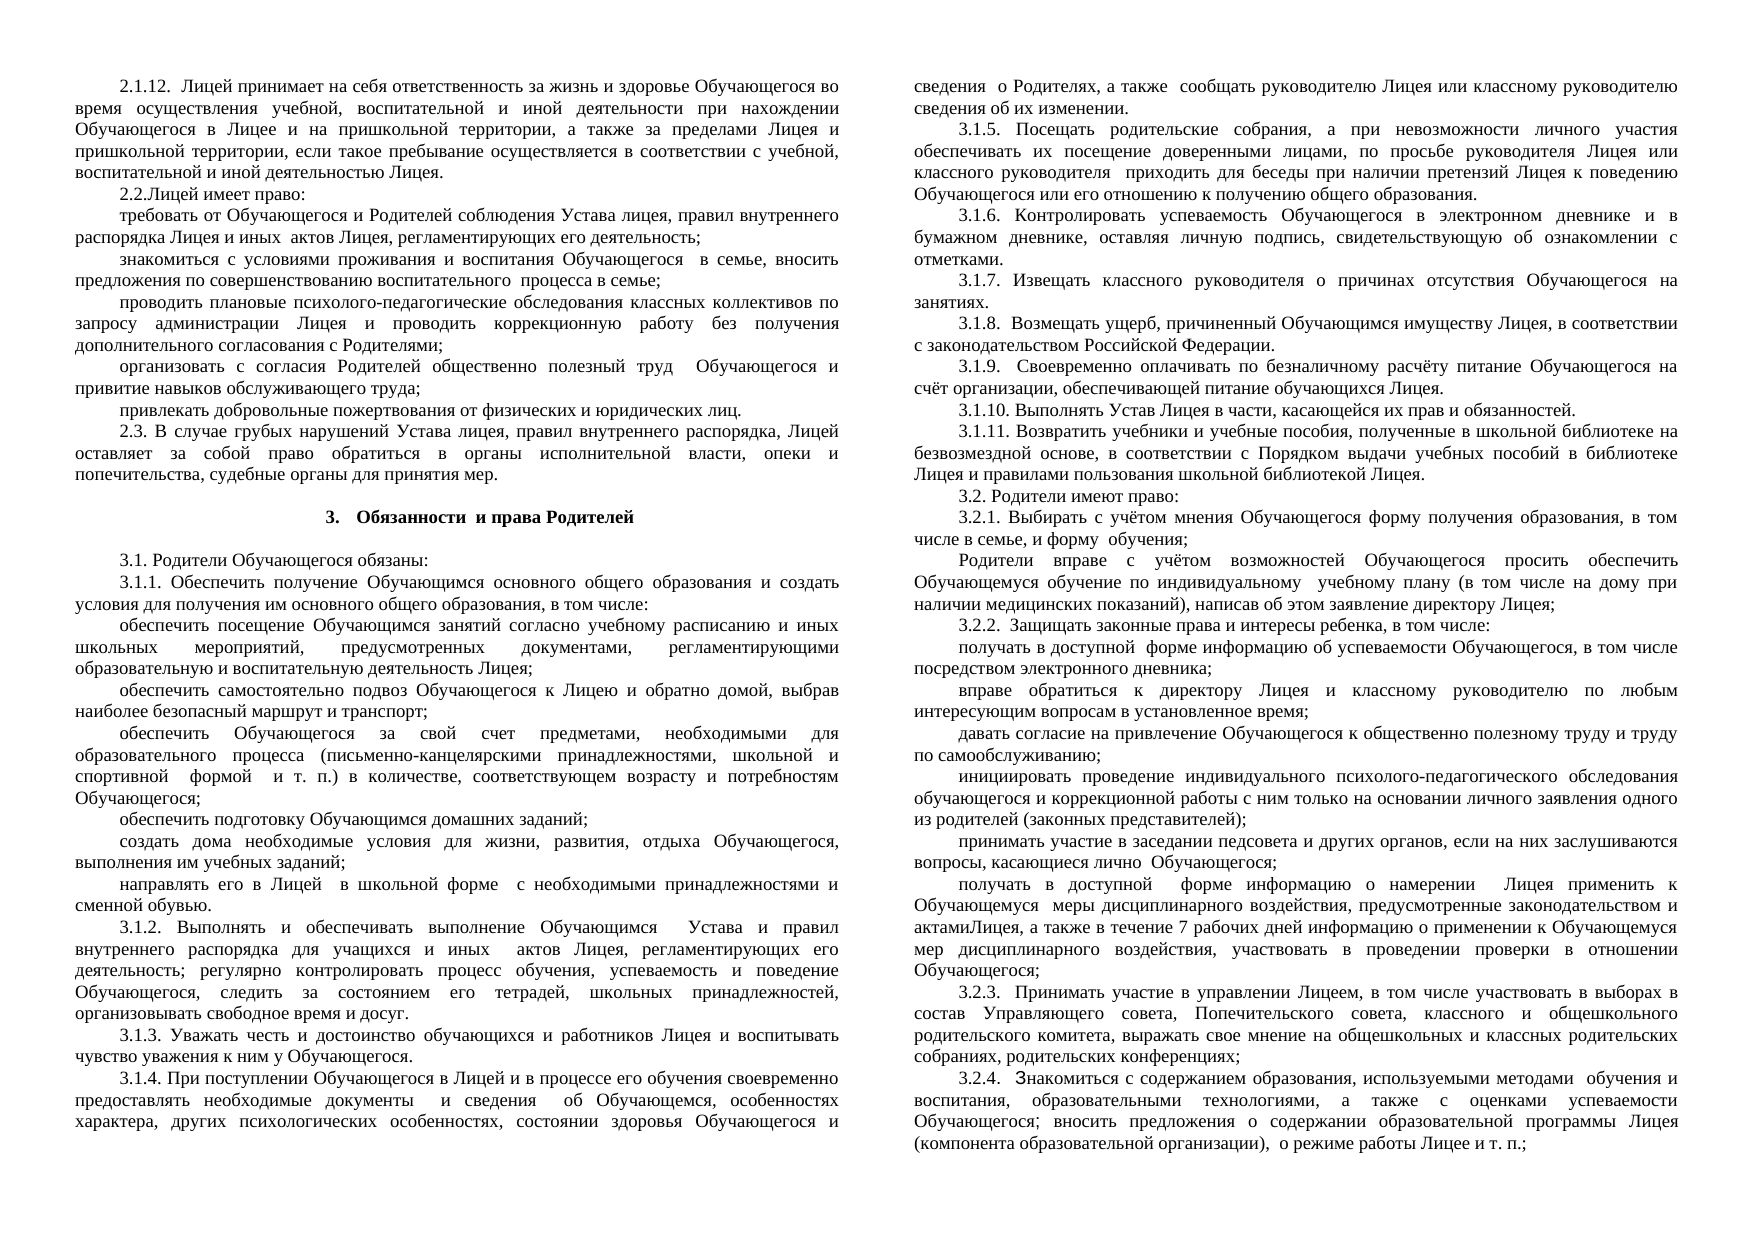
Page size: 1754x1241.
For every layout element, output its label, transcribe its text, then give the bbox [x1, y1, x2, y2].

text инициировать проведение индивидуального психолого-педагогического обследования обучающегося и коррекционной работы с ним только на основании личного заявления одного из родителей (законных представителей); [914, 765, 1679, 830]
text 2.3. В случае грубых нарушений Устава лицея, правил внутреннего распорядка, Лицей оставляет за собой право обратиться в органы исполнительной власти, опеки и попечительства, судебные органы для принятия мер. [75, 420, 840, 485]
text требовать от Обучающегося и Родителей соблюдения Устава лицея, правил внутреннего распорядка Лицея и иных актов Лицея, регламентирующих его деятельность; [75, 204, 840, 247]
text 3.1.4. При поступлении Обучающегося в Лицей и в процессе его обучения своевременно предоставлять необходимые документы и сведения об Обучающемся, особенностях характера, других психологических особенностях, состоянии здоровья Обучающегося и сведения о Родителях, а также сообщать руководителю Лицея или классному руководителю сведения об их изменении. [75, 1067, 840, 1132]
text принимать участие в заседании педсовета и других органов, если на них заслушиваются вопросы, касающиеся лично Обучающегося; [914, 830, 1679, 873]
text 3.1.7. Извещать классного руководителя о причинах отсутствия Обучающегося на занятиях. [914, 269, 1679, 312]
text 3.1.9. Своевременно оплачивать по безналичному расчёту питание Обучающегося на счёт организации, обеспечивающей питание обучающихся Лицея. [914, 355, 1679, 398]
text 3.1.1. Обеспечить получение Обучающимся основного общего образования и создать условия для получения им основного общего образования, в том числе: [75, 571, 840, 614]
text 2.2.Лицей имеет право: [75, 183, 840, 204]
text 3.1.3. Уважать честь и достоинство обучающихся и работников Лицея и воспитывать чувство уважения к ним у Обучающегося. [75, 1024, 840, 1067]
text обеспечить самостоятельно подвоз Обучающегося к Лицею и обратно домой, выбрав наиболее безопасный маршрут и транспорт; [75, 679, 840, 722]
text 3.2.4. Знакомиться с содержанием образования, используемыми методами обучения и воспитания, образовательными технологиями, а также с оценками успеваемости Обучающегося; вносить предложения о содержании образовательной программы Лицея (компонента образовательной организации), о режиме работы Лицее и т. п.; [914, 1067, 1679, 1153]
text 3.2.2. Защищать законные права и интересы ребенка, в том числе: [914, 614, 1679, 636]
text 2.1.12. Лицей принимает на себя ответственность за жизнь и здоровье Обучающегося во время осуществления учебной, воспитательной и иной деятельности при нахождении Обучающегося в Лицее и на пришкольной территории, а также за пределами Лицея и пришкольной территории, если такое пребывание осуществляется в соответствии с учебной, воспитательной и иной деятельностью Лицея. [75, 75, 840, 183]
text проводить плановые психолого-педагогические обследования классных коллективов по запросу администрации Лицея и проводить коррекционную работу без получения дополнительного согласования с Родителями; [75, 291, 840, 355]
text вправе обратиться к директору Лицея и классному руководителю по любым интересующим вопросам в установленное время; [914, 679, 1679, 722]
text знакомиться с условиями проживания и воспитания Обучающегося в семье, вносить предложения по совершенствованию воспитательного процесса в семье; [75, 247, 840, 291]
text 3.1. Родители Обучающегося обязаны: [75, 549, 840, 571]
text 3.1.11. Возвратить учебники и учебные пособия, полученные в школьной библиотеке на безвозмездной основе, в соответствии с Порядком выдачи учебных пособий в библиотеке Лицея и правилами пользования школьной библиотекой Лицея. [914, 420, 1679, 485]
text обеспечить посещение Обучающимся занятий согласно учебному расписанию и иных школьных мероприятий, предусмотренных документами, регламентирующими образовательную и воспитательную деятельность Лицея; [75, 614, 840, 679]
text привлекать добровольные пожертвования от физических и юридических лиц. [75, 398, 840, 420]
text 3.1.6. Контролировать успеваемость Обучающегося в электронном дневнике и в бумажном дневнике, оставляя личную подпись, свидетельствующую об ознакомлении с отметками. [914, 204, 1679, 269]
text обеспечить Обучающегося за свой счет предметами, необходимыми для образовательного процесса (письменно-канцелярскими принадлежностями, школьной и спортивной формой и т. п.) в количестве, соответствующем возрасту и потребностям Обучающегося; [75, 722, 840, 808]
text давать согласие на привлечение Обучающегося к общественно полезному труду и труду по самообслуживанию; [914, 722, 1679, 765]
text 3.1.10. Выполнять Устав Лицея в части, касающейся их прав и обязанностей. [914, 398, 1679, 420]
text создать дома необходимые условия для жизни, развития, отдыха Обучающегося, выполнения им учебных заданий; [75, 830, 840, 873]
text 3.2. Родители имеют право: [914, 485, 1679, 506]
text 3.2.3. Принимать участие в управлении Лицеем, в том числе участвовать в выборах в состав Управляющего совета, Попечительского совета, классного и общешкольного родительского комитета, выражать свое мнение на общешкольных и классных родительских собраниях, родительских конференциях; [914, 981, 1679, 1067]
text 3.1.8. Возмещать ущерб, причиненный Обучающимся имуществу Лицея, в соответствии с законодательством Российской Федерации. [914, 312, 1679, 355]
text Родители вправе с учётом возможностей Обучающегося просить обеспечить Обучающемуся обучение по индивидуальному учебному плану (в том числе на дому при наличии медицинских показаний), написав об этом заявление директору Лицея; [914, 549, 1679, 614]
text 3.2.1. Выбирать с учётом мнения Обучающегося форму получения образования, в том числе в семье, и форму обучения; [914, 506, 1679, 549]
text организовать с согласия Родителей общественно полезный труд Обучающегося и привитие навыков обслуживающего труда; [75, 355, 840, 398]
text получать в доступной форме информацию о намерении Лицея применить к Обучающемуся меры дисциплинарного воздействия, предусмотренные законодательством и актамиЛицея, а также в течение 7 рабочих дней информацию о применении к Обучающемуся мер дисциплинарного воздействия, участвовать в проведении проверки в отношении Обучающегося; [914, 873, 1679, 981]
text направлять его в Лицей в школьной форме с необходимыми принадлежностями и сменной обувью. [75, 873, 840, 916]
list Обязанности и права Родителей [75, 506, 840, 528]
text обеспечить подготовку Обучающимся домашних заданий; [75, 808, 840, 830]
text 3.1.4. При поступлении Обучающегося в Лицей и в процессе его обучения своевременно предоставлять необходимые документы и сведения об Обучающемся, особенностях характера, других психологических особенностях, состоянии здоровья Обучающегося и сведения о Родителях, а также сообщать руководителю Лицея или классному руководителю сведения об их изменении. [914, 75, 1679, 118]
text 3.1.2. Выполнять и обеспечивать выполнение Обучающимся Устава и правил внутреннего распорядка для учащихся и иных актов Лицея, регламентирующих его деятельность; регулярно контролировать процесс обучения, успеваемость и поведение Обучающегося, следить за состоянием его тетрадей, школьных принадлежностей, организовывать свободное время и досуг. [75, 916, 840, 1024]
text 3.1.5. Посещать родительские собрания, а при невозможности личного участия обеспечивать их посещение доверенными лицами, по просьбе руководителя Лицея или классного руководителя приходить для беседы при наличии претензий Лицея к поведению Обучающегося или его отношению к получению общего образования. [914, 118, 1679, 204]
text получать в доступной форме информацию об успеваемости Обучающегося, в том числе посредством электронного дневника; [914, 636, 1679, 679]
